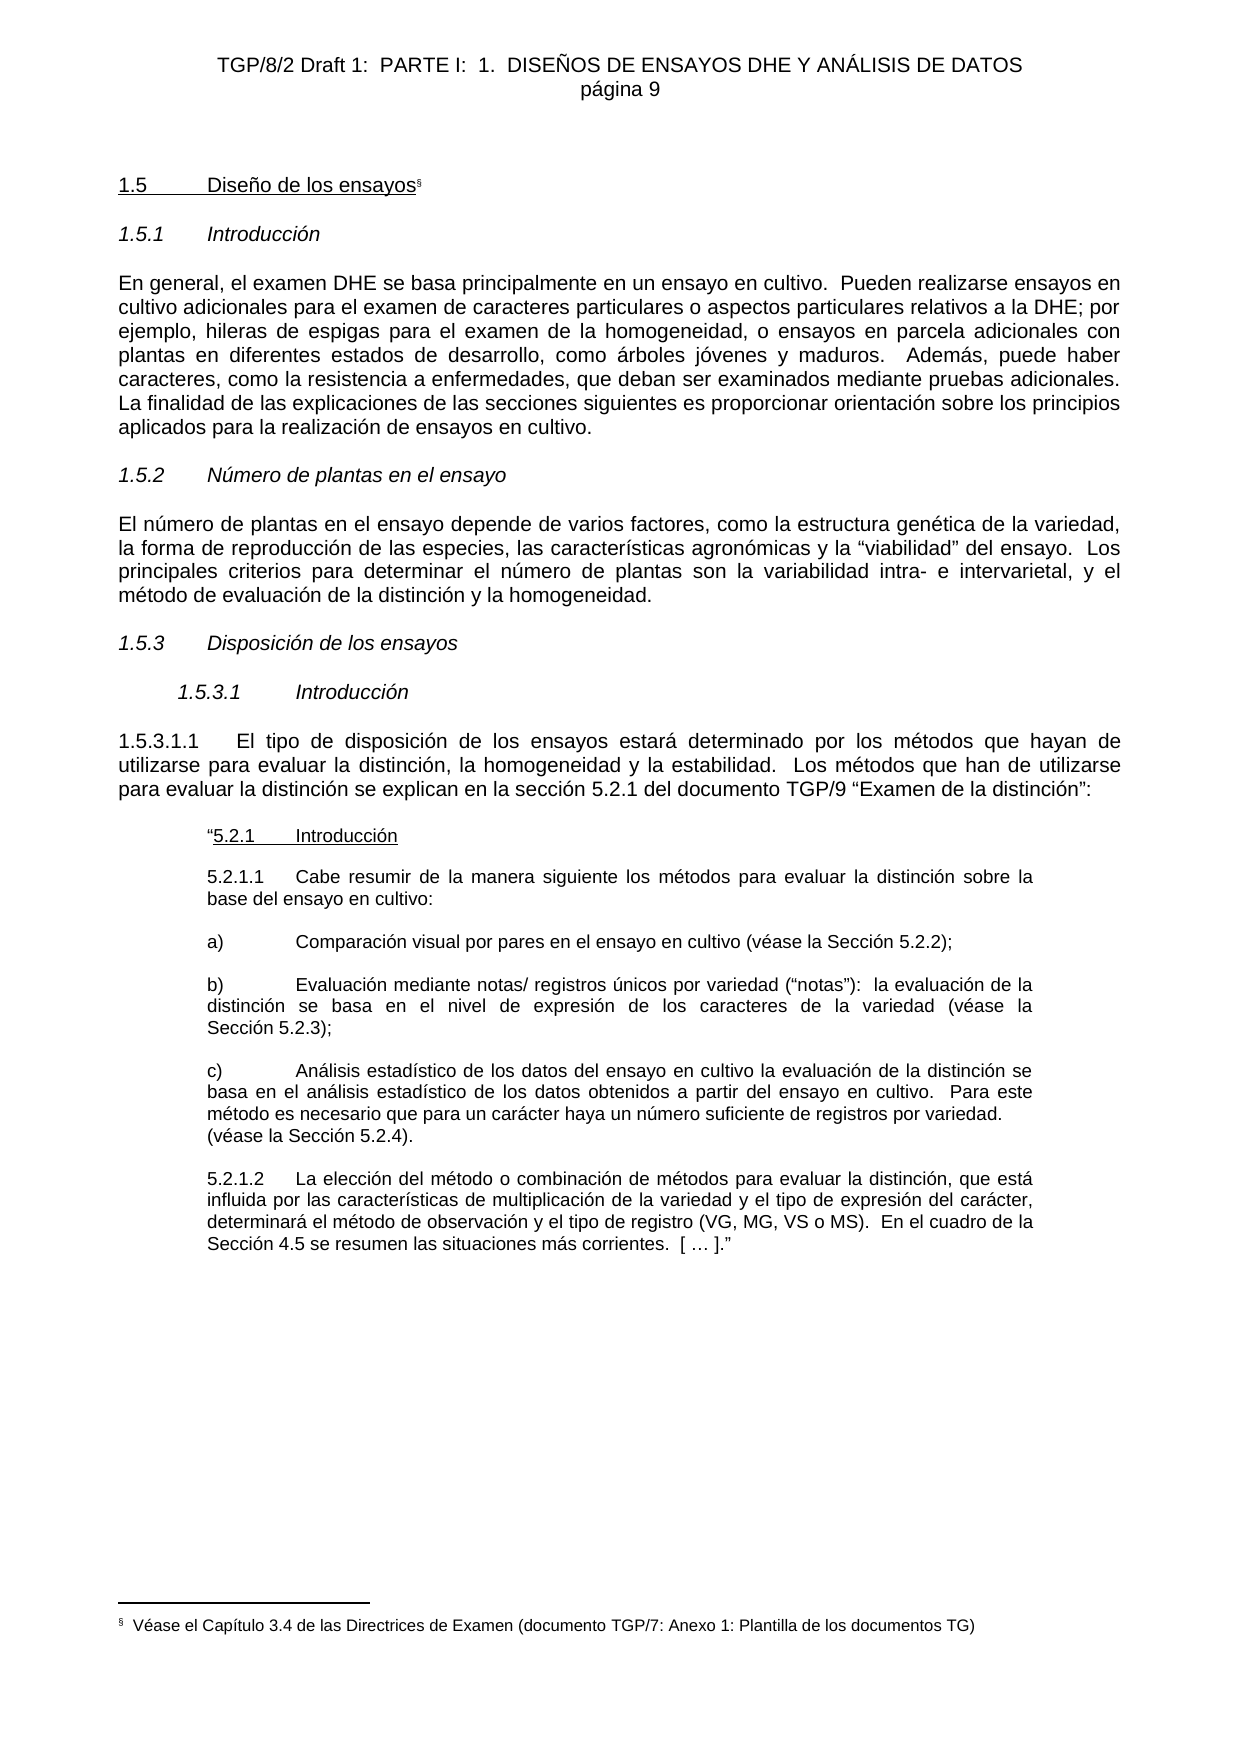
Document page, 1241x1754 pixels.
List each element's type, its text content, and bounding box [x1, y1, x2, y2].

text (véase la Sección 5.2.4). [207, 1124, 1033, 1146]
text 1.5.3.1.1 El tipo de disposición de los ensayos estará determinado por los métodos que hayan de utilizarse para evaluar la distinción, la homogeneidad y la estabilidad. Los métodos que han de utilizarse para evaluar la distinción se explican en la sección 5.2.1 del documento TGP/9 “Examen de la distinción”: [118, 729, 1122, 801]
text 5.2.1.1 Cabe resumir de la manera siguiente los métodos para evaluar la distinción sobre la base del ensayo en cultivo: [207, 866, 1033, 909]
text El número de plantas en el ensayo depende de varios factores, como la estructura genética de la variedad, la forma de reproducción de las especies, las características agronómicas y la “viabilidad” del ensayo. Los principales criterios para determinar el número de plantas son la variabilidad intra- e intervarietal, y el método de evaluación de la distinción y la homogeneidad. [118, 511, 1122, 607]
text “5.2.1 Introducción [207, 825, 1033, 847]
text c) Análisis estadístico de los datos del ensayo en cultivo la evaluación de la distinción se basa en el análisis estadístico de los datos obtenidos a partir del ensayo en cultivo. Para este método es necesario que para un carácter haya un número suficiente de registros por variedad. [207, 1060, 1033, 1124]
text En general, el examen DHE se basa principalmente en un ensayo en cultivo. Pueden realizarse ensayos en cultivo adicionales para el examen de caracteres particulares o aspectos particulares relativos a la DHE; por ejemplo, hileras de espigas para el examen de la homogeneidad, o ensayos en parcela adicionales con plantas en diferentes estados de desarrollo, como árboles jóvenes y maduros. Además, puede haber caracteres, como la resistencia a enfermedades, que deban ser examinados mediante pruebas adicionales. La finalidad de las explicaciones de las secciones siguientes es proporcionar orientación sobre los principios aplicados para la realización de ensayos en cultivo. [118, 271, 1122, 438]
subtitle 1.5.3 Disposición de los ensayos [118, 631, 1122, 655]
text b) Evaluación mediante notas/ registros únicos por variedad (“notas”): la evaluación de la distinción se basa en el nivel de expresión de los caracteres de la variedad (véase la Sección 5.2.3); [207, 973, 1033, 1038]
text 5.2.1.2 La elección del método o combinación de métodos para evaluar la distinción, que está influida por las características de multiplicación de la variedad y el tipo de expresión del carácter, determinará el método de observación y el tipo de registro (VG, MG, VS o MS). En el cuadro de la Sección 4.5 se resumen las situaciones más corrientes. [ … ].” [207, 1168, 1033, 1254]
subtitle 1.5.3.1 Introducción [177, 680, 1122, 704]
subtitle 1.5.2 Número de plantas en el ensayo [118, 462, 1122, 486]
subtitle 1.5.1 Introducción [118, 222, 1122, 246]
text a) Comparación visual por pares en el ensayo en cultivo (véase la Sección 5.2.2); [207, 930, 1033, 952]
subtitle 1.5 Diseño de los ensayos [118, 173, 1122, 197]
